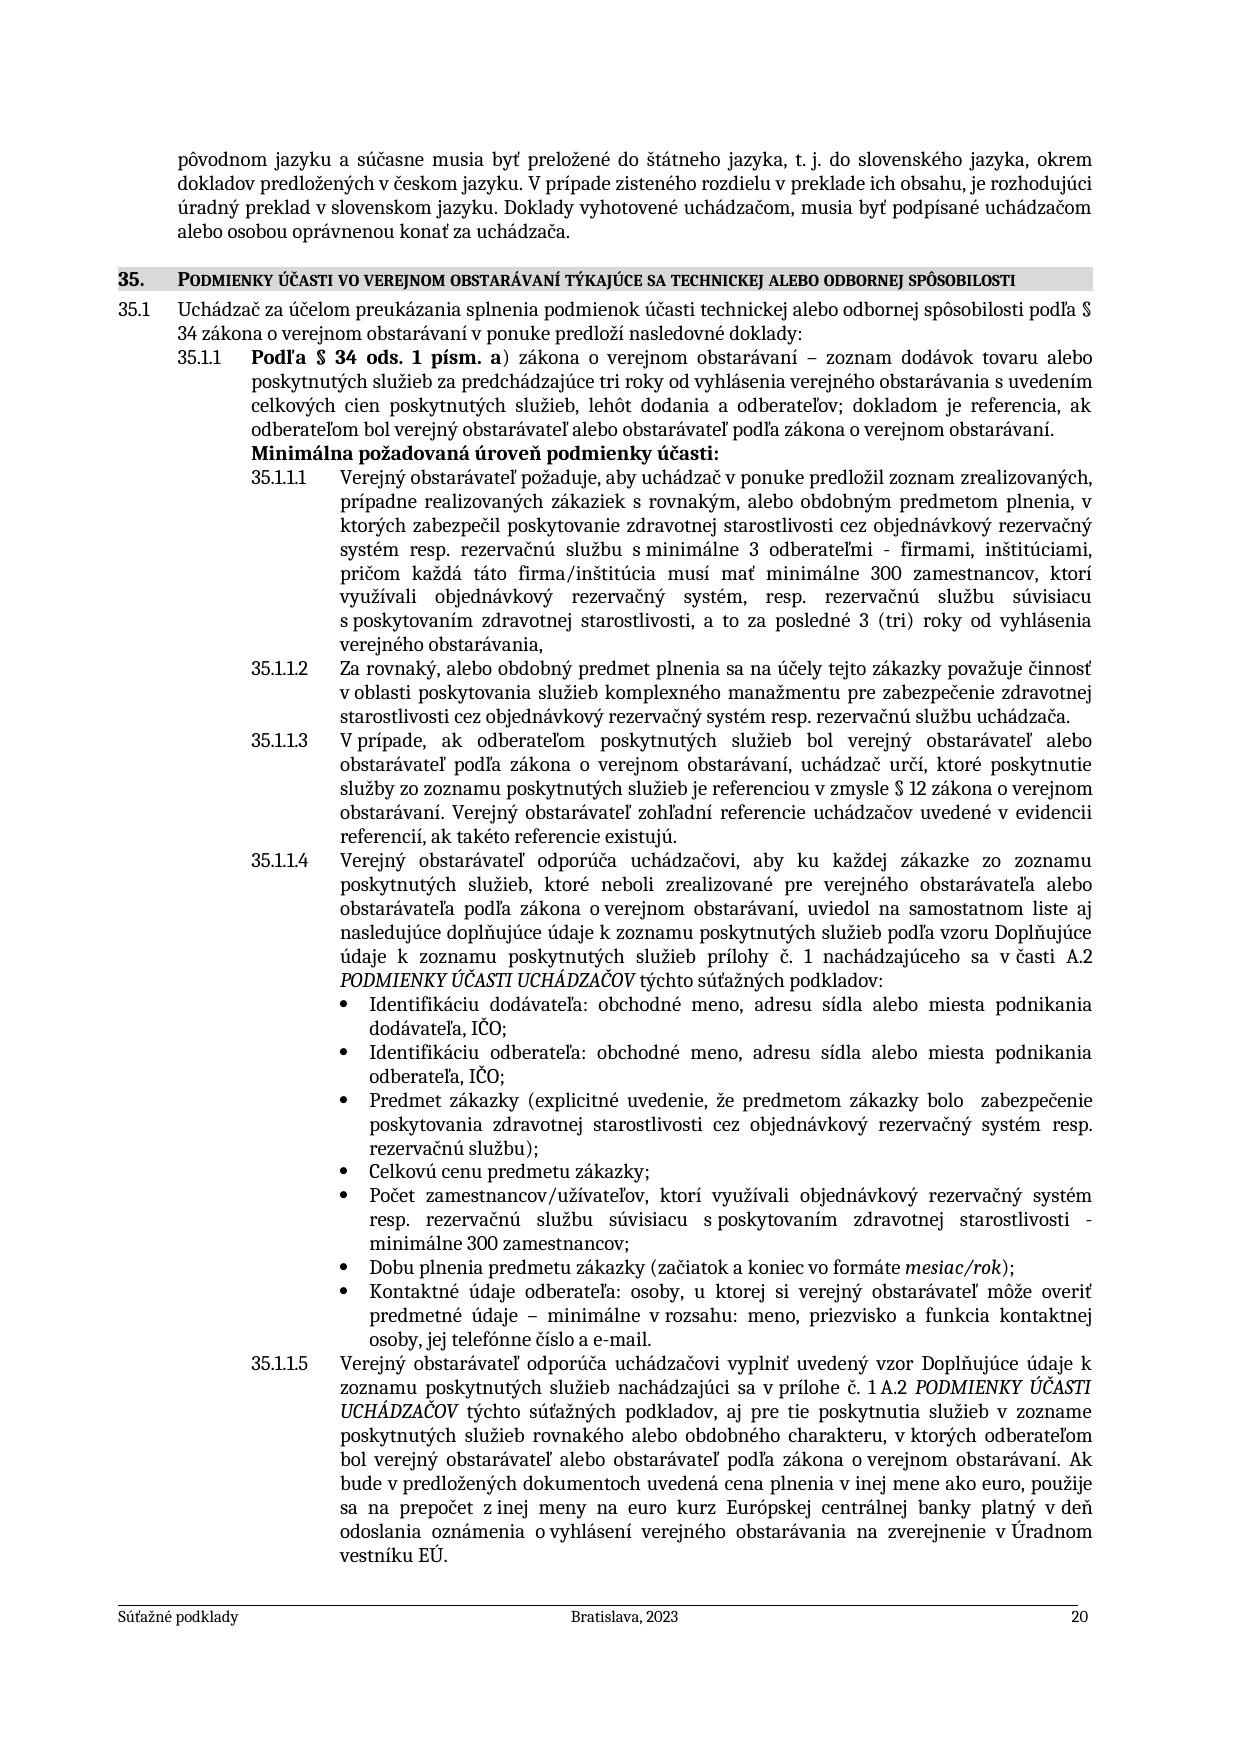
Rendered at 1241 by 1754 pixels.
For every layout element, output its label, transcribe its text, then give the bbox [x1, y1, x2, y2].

list Celkovú cenu predmetu zákazky; [340, 1160, 1093, 1184]
list Identifikáciu dodávateľa: obchodné meno, adresu sídla alebo miesta podnikania dodávateľa, IČO; [340, 992, 1093, 1040]
list Verejný obstarávateľ odporúča uchádzačovi, aby ku každej zákazke zo zoznamu poskytnutých služieb, ktoré neboli zrealizované pre verejného obstarávateľa alebo obstarávateľa podľa zákona o verejnom obstarávaní, uviedol na samostatnom liste aj nasledujúce doplňujúce údaje k zoznamu poskytnutých služieb podľa vzoru Doplňujúce údaje k zoznamu poskytnutých služieb prílohy č. 1 nachádzajúceho sa v časti A.2 PODMIENKY ÚČASTI UCHÁDZAČOV týchto súťažných podkladov: [251, 849, 1093, 992]
list Kontaktné údaje odberateľa: osoby, u ktorej si verejný obstarávateľ môže overiť predmetné údaje – minimálne v rozsahu: meno, priezvisko a funkcia kontaktnej osoby, jej telefónne číslo a e-mail. [340, 1280, 1093, 1352]
list V prípade, ak odberateľom poskytnutých služieb bol verejný obstarávateľ alebo obstarávateľ podľa zákona o verejnom obstarávaní, uchádzač určí, ktoré poskytnutie služby zo zoznamu poskytnutých služieb je referenciou v zmysle § 12 zákona o verejnom obstarávaní. Verejný obstarávateľ zohľadní referencie uchádzačov uvedené v evidencii referencií, ak takéto referencie existujú. [251, 729, 1093, 849]
list Podľa § 34 ods. 1 písm. a) zákona o verejnom obstarávaní – zoznam dodávok tovaru alebo poskytnutých služieb za predchádzajúce tri roky od vyhlásenia verejného obstarávania s uvedením celkových cien poskytnutých služieb, lehôt dodania a odberateľov; dokladom je referencia, ak odberateľom bol verejný obstarávateľ alebo obstarávateľ podľa zákona o verejnom obstarávaní. [177, 346, 1093, 441]
list Podmienky účasti vo verejnom obstarávaní týkajúce sa technickej alebo odbornej spôsobilosti [118, 267, 1093, 291]
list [118, 148, 1093, 243]
list Identifikáciu odberateľa: obchodné meno, adresu sídla alebo miesta podnikania odberateľa, IČO; [340, 1040, 1093, 1088]
list Uchádzač za účelom preukázania splnenia podmienok účasti technickej alebo odbornej spôsobilosti podľa § 34 zákona o verejnom obstarávaní v ponuke predloží nasledovné doklady: [118, 298, 1093, 346]
list Počet zamestnancov/užívateľov, ktorí využívali objednávkový rezervačný systém resp. rezervačnú službu súvisiacu s poskytovaním zdravotnej starostlivosti - minimálne 300 zamestnancov; [340, 1184, 1093, 1256]
text Minimálna požadovaná úroveň podmienky účasti: [251, 441, 1093, 465]
list Predmet zákazky (explicitné uvedenie, že predmetom zákazky bolo zabezpečenie poskytovania zdravotnej starostlivosti cez objednávkový rezervačný systém resp. rezervačnú službu); [340, 1088, 1093, 1160]
list Verejný obstarávateľ odporúča uchádzačovi vyplniť uvedený vzor Doplňujúce údaje k zoznamu poskytnutých služieb nachádzajúci sa v prílohe č. 1 A.2 PODMIENKY ÚČASTI UCHÁDZAČOV týchto súťažných podkladov, aj pre tie poskytnutia služieb v zozname poskytnutých služieb rovnakého alebo obdobného charakteru, v ktorých odberateľom bol verejný obstarávateľ alebo obstarávateľ podľa zákona o verejnom obstarávaní. Ak bude v predložených dokumentoch uvedená cena plnenia v inej mene ako euro, použije sa na prepočet z inej meny na euro kurz Európskej centrálnej banky platný v deň odoslania oznámenia o vyhlásení verejného obstarávania na zverejnenie v Úradnom vestníku EÚ. [251, 1352, 1093, 1567]
list Verejný obstarávateľ požaduje, aby uchádzač v ponuke predložil zoznam zrealizovaných, prípadne realizovaných zákaziek s rovnakým, alebo obdobným predmetom plnenia, v ktorých zabezpečil poskytovanie zdravotnej starostlivosti cez objednávkový rezervačný systém resp. rezervačnú službu s minimálne 3 odberateľmi - firmami, inštitúciami, pričom každá táto firma/inštitúcia musí mať minimálne 300 zamestnancov, ktorí využívali objednávkový rezervačný systém, resp. rezervačnú službu súvisiacu s poskytovaním zdravotnej starostlivosti, a to za posledné 3 (tri) roky od vyhlásenia verejného obstarávania, [251, 465, 1093, 657]
list Za rovnaký, alebo obdobný predmet plnenia sa na účely tejto zákazky považuje činnosť v oblasti poskytovania služieb komplexného manažmentu pre zabezpečenie zdravotnej starostlivosti cez objednávkový rezervačný systém resp. rezervačnú službu uchádzača. [251, 657, 1093, 729]
list Dobu plnenia predmetu zákazky (začiatok a koniec vo formáte mesiac/rok); [340, 1256, 1093, 1280]
